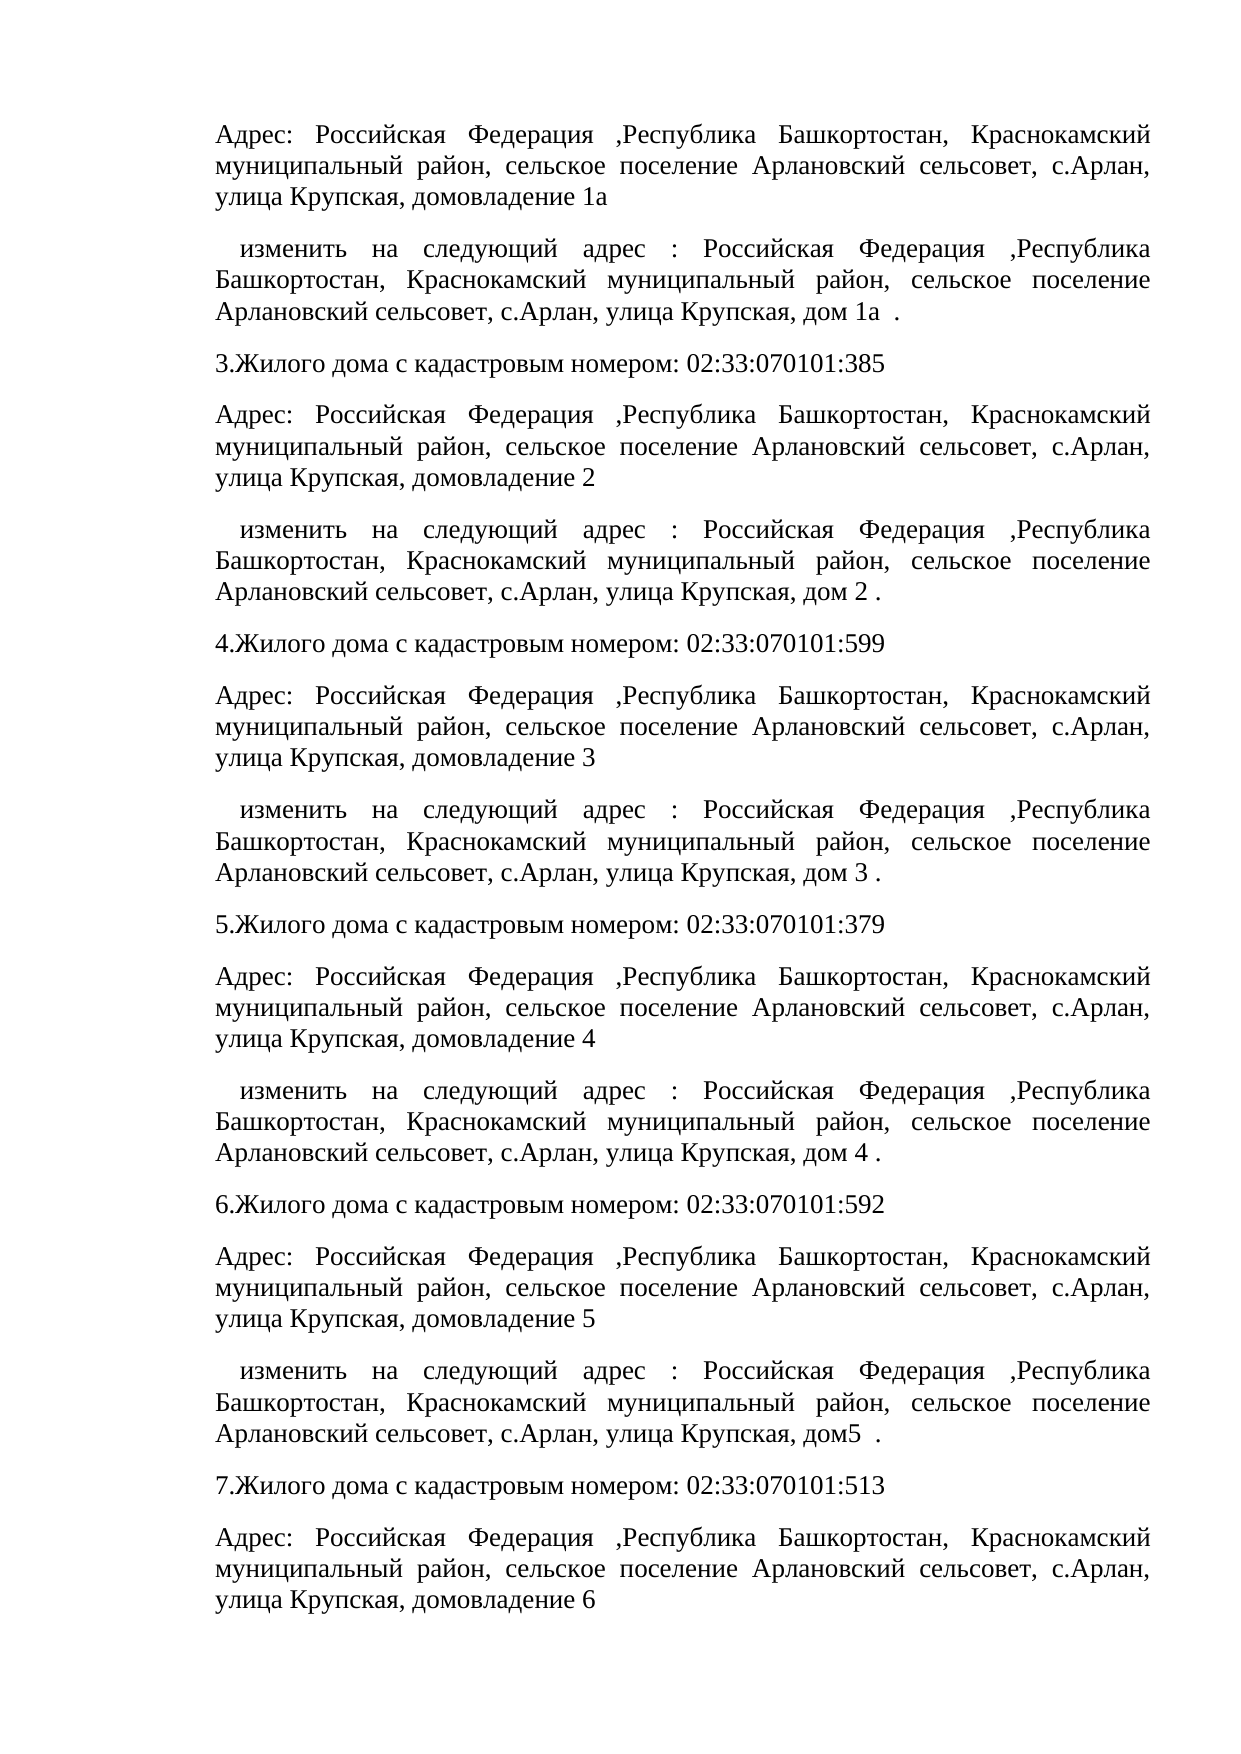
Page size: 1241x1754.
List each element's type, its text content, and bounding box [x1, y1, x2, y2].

text 6.Жилого дома с кадастровым номером: 02:33:070101:592 [215, 1188, 1152, 1219]
text Адрес: Российская Федерация ,Республика Башкортостан, Краснокамский муниципальный район, сельское поселение Арлановский сельсовет, с.Арлан, улица Крупская, домовладение 4 [215, 960, 1152, 1053]
text Адрес: Российская Федерация ,Республика Башкортостан, Краснокамский муниципальный район, сельское поселение Арлановский сельсовет, с.Арлан, улица Крупская, домовладение 6 [215, 1521, 1152, 1614]
text изменить на следующий адрес : Российская Федерация ,Республика Башкортостан, Краснокамский муниципальный район, сельское поселение Арлановский сельсовет, с.Арлан, улица Крупская, дом 1а . [215, 232, 1152, 326]
text изменить на следующий адрес : Российская Федерация ,Республика Башкортостан, Краснокамский муниципальный район, сельское поселение Арлановский сельсовет, с.Арлан, улица Крупская, дом 2 . [215, 513, 1152, 606]
text изменить на следующий адрес : Российская Федерация ,Республика Башкортостан, Краснокамский муниципальный район, сельское поселение Арлановский сельсовет, с.Арлан, улица Крупская, дом 3 . [215, 793, 1152, 887]
text 5.Жилого дома с кадастровым номером: 02:33:070101:379 [215, 908, 1152, 939]
text изменить на следующий адрес : Российская Федерация ,Республика Башкортостан, Краснокамский муниципальный район, сельское поселение Арлановский сельсовет, с.Арлан, улица Крупская, дом5 . [215, 1354, 1152, 1448]
text 7.Жилого дома с кадастровым номером: 02:33:070101:513 [215, 1469, 1152, 1500]
text изменить на следующий адрес : Российская Федерация ,Республика Башкортостан, Краснокамский муниципальный район, сельское поселение Арлановский сельсовет, с.Арлан, улица Крупская, дом 4 . [215, 1074, 1152, 1167]
text Адрес: Российская Федерация ,Республика Башкортостан, Краснокамский муниципальный район, сельское поселение Арлановский сельсовет, с.Арлан, улица Крупская, домовладение 3 [215, 679, 1152, 773]
text Адрес: Российская Федерация ,Республика Башкортостан, Краснокамский муниципальный район, сельское поселение Арлановский сельсовет, с.Арлан, улица Крупская, домовладение 1а [215, 118, 1152, 212]
text 3.Жилого дома с кадастровым номером: 02:33:070101:385 [215, 347, 1152, 378]
text 4.Жилого дома с кадастровым номером: 02:33:070101:599 [215, 627, 1152, 658]
text Адрес: Российская Федерация ,Республика Башкортостан, Краснокамский муниципальный район, сельское поселение Арлановский сельсовет, с.Арлан, улица Крупская, домовладение 2 [215, 399, 1152, 492]
text Адрес: Российская Федерация ,Республика Башкортостан, Краснокамский муниципальный район, сельское поселение Арлановский сельсовет, с.Арлан, улица Крупская, домовладение 5 [215, 1240, 1152, 1334]
